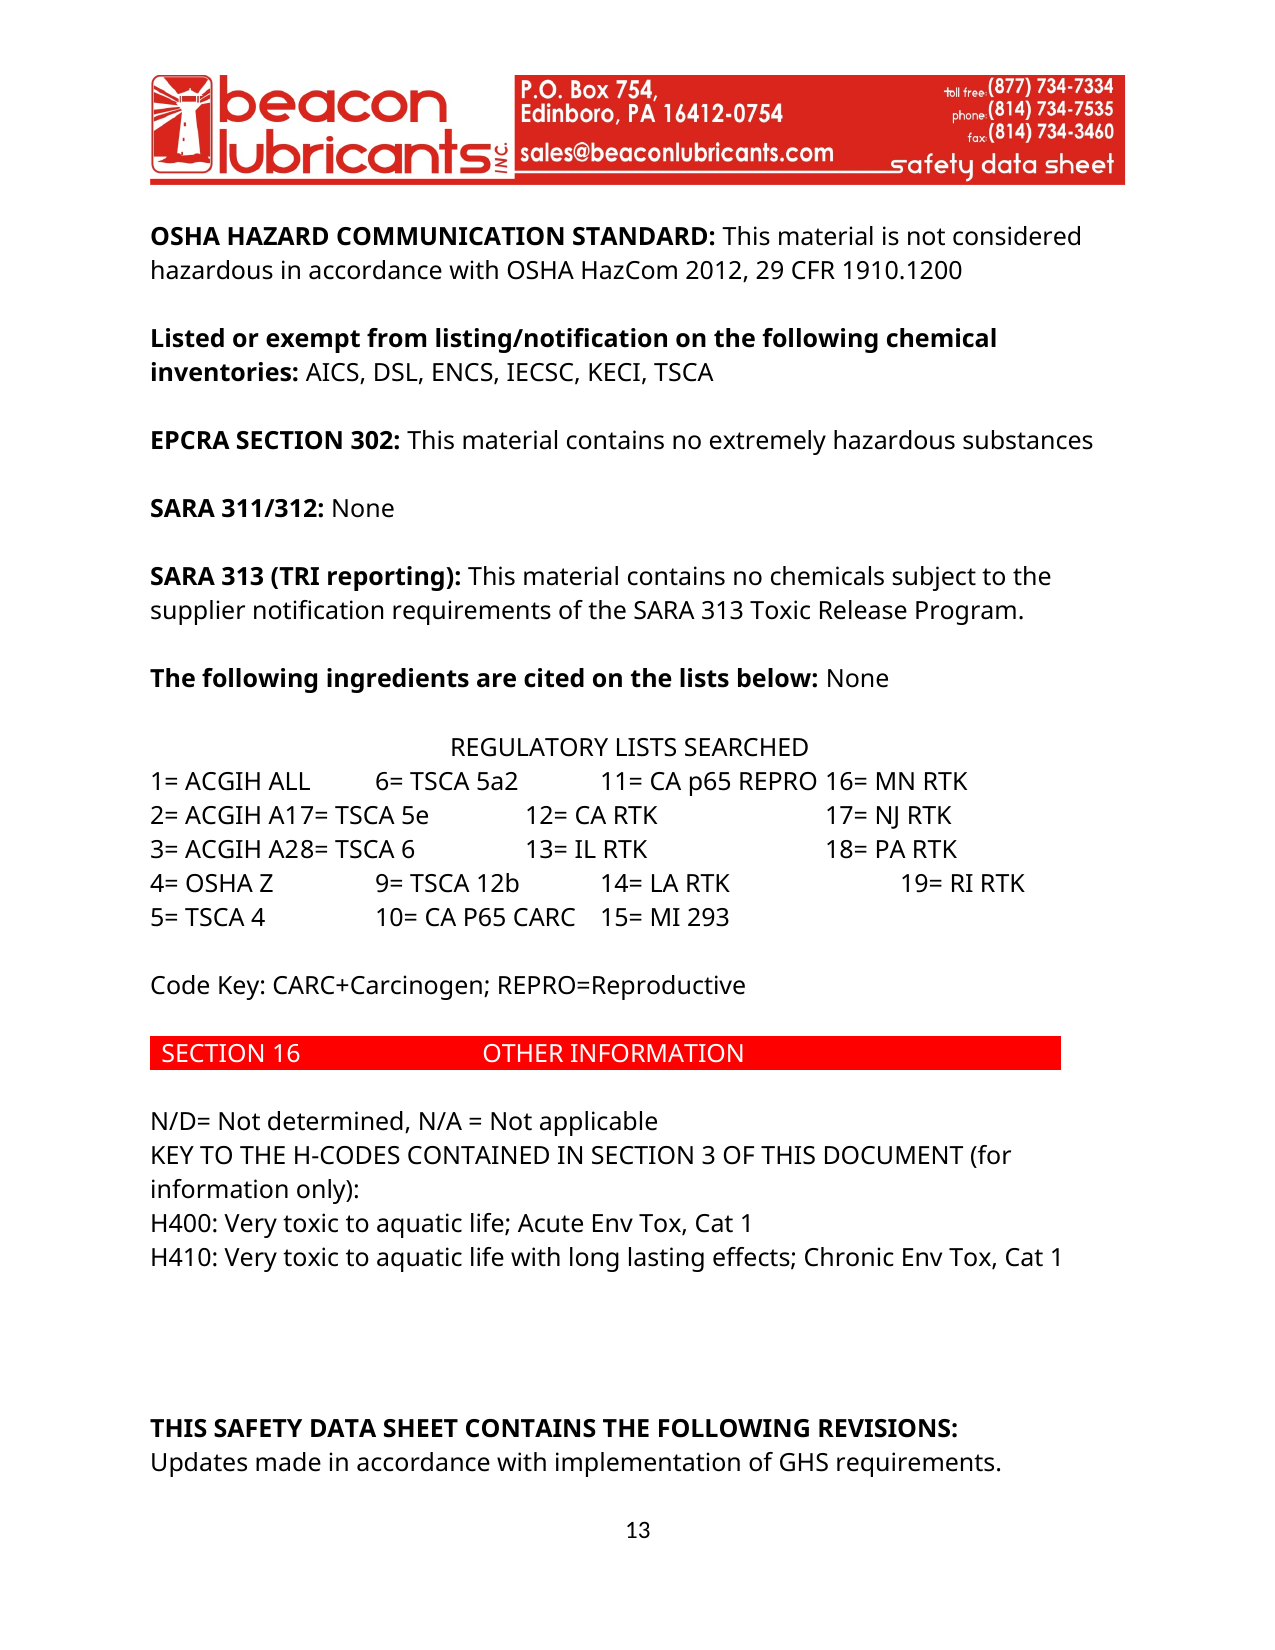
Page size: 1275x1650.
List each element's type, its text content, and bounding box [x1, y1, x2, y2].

text 3= ACGIH A2 8= TSCA 6 13= IL RTK 18= PA RTK [150, 831, 1125, 865]
text 2= ACGIH A1 7= TSCA 5e 12= CA RTK 17= NJ RTK [150, 797, 1125, 831]
text 1= ACGIH ALL 6= TSCA 5a2 11= CA p65 REPRO 16= MN RTK [150, 763, 1125, 797]
text OSHA HAZARD COMMUNICATION STANDARD: This material is not considered hazardous in accordance with OSHA HazCom 2012, 29 CFR 1910.1200 [150, 218, 1125, 286]
text EPCRA SECTION 302: This material contains no extremely hazardous substances [150, 423, 1125, 457]
text 4= OSHA Z 9= TSCA 12b 14= LA RTK 19= RI RTK [150, 865, 1125, 899]
picture [150, 75, 1125, 185]
text SARA 311/312: None [150, 491, 1125, 525]
text Updates made in accordance with implementation of GHS requirements. [150, 1444, 1125, 1478]
text THIS SAFETY DATA SHEET CONTAINS THE FOLLOWING REVISIONS: [150, 1410, 1125, 1444]
text REGULATORY LISTS SEARCHED [150, 729, 1125, 763]
text H410: Very toxic to aquatic life with long lasting effects; Chronic Env Tox, Cat 1 [150, 1240, 1125, 1274]
text N/D= Not determined, N/A = Not applicable [150, 1104, 1125, 1138]
text Code Key: CARC+Carcinogen; REPRO=Reproductive [150, 968, 1125, 1002]
text H400: Very toxic to aquatic life; Acute Env Tox, Cat 1 [150, 1206, 1125, 1240]
text 5= TSCA 4 10= CA P65 CARC 15= MI 293 [150, 899, 1125, 933]
text SARA 313 (TRI reporting): This material contains no chemicals subject to the supplier notification requirements of the SARA 313 Toxic Release Program. [150, 559, 1125, 627]
text KEY TO THE H-CODES CONTAINED IN SECTION 3 OF THIS DOCUMENT (for information only): [150, 1138, 1125, 1206]
table_header SECTION 16 OTHER INFORMATION [150, 1036, 1061, 1070]
text Listed or exempt from listing/notification on the following chemical inventories: AICS, DSL, ENCS, IECSC, KECI, TSCA [150, 320, 1125, 388]
text The following ingredients are cited on the lists below: None [150, 661, 1125, 695]
